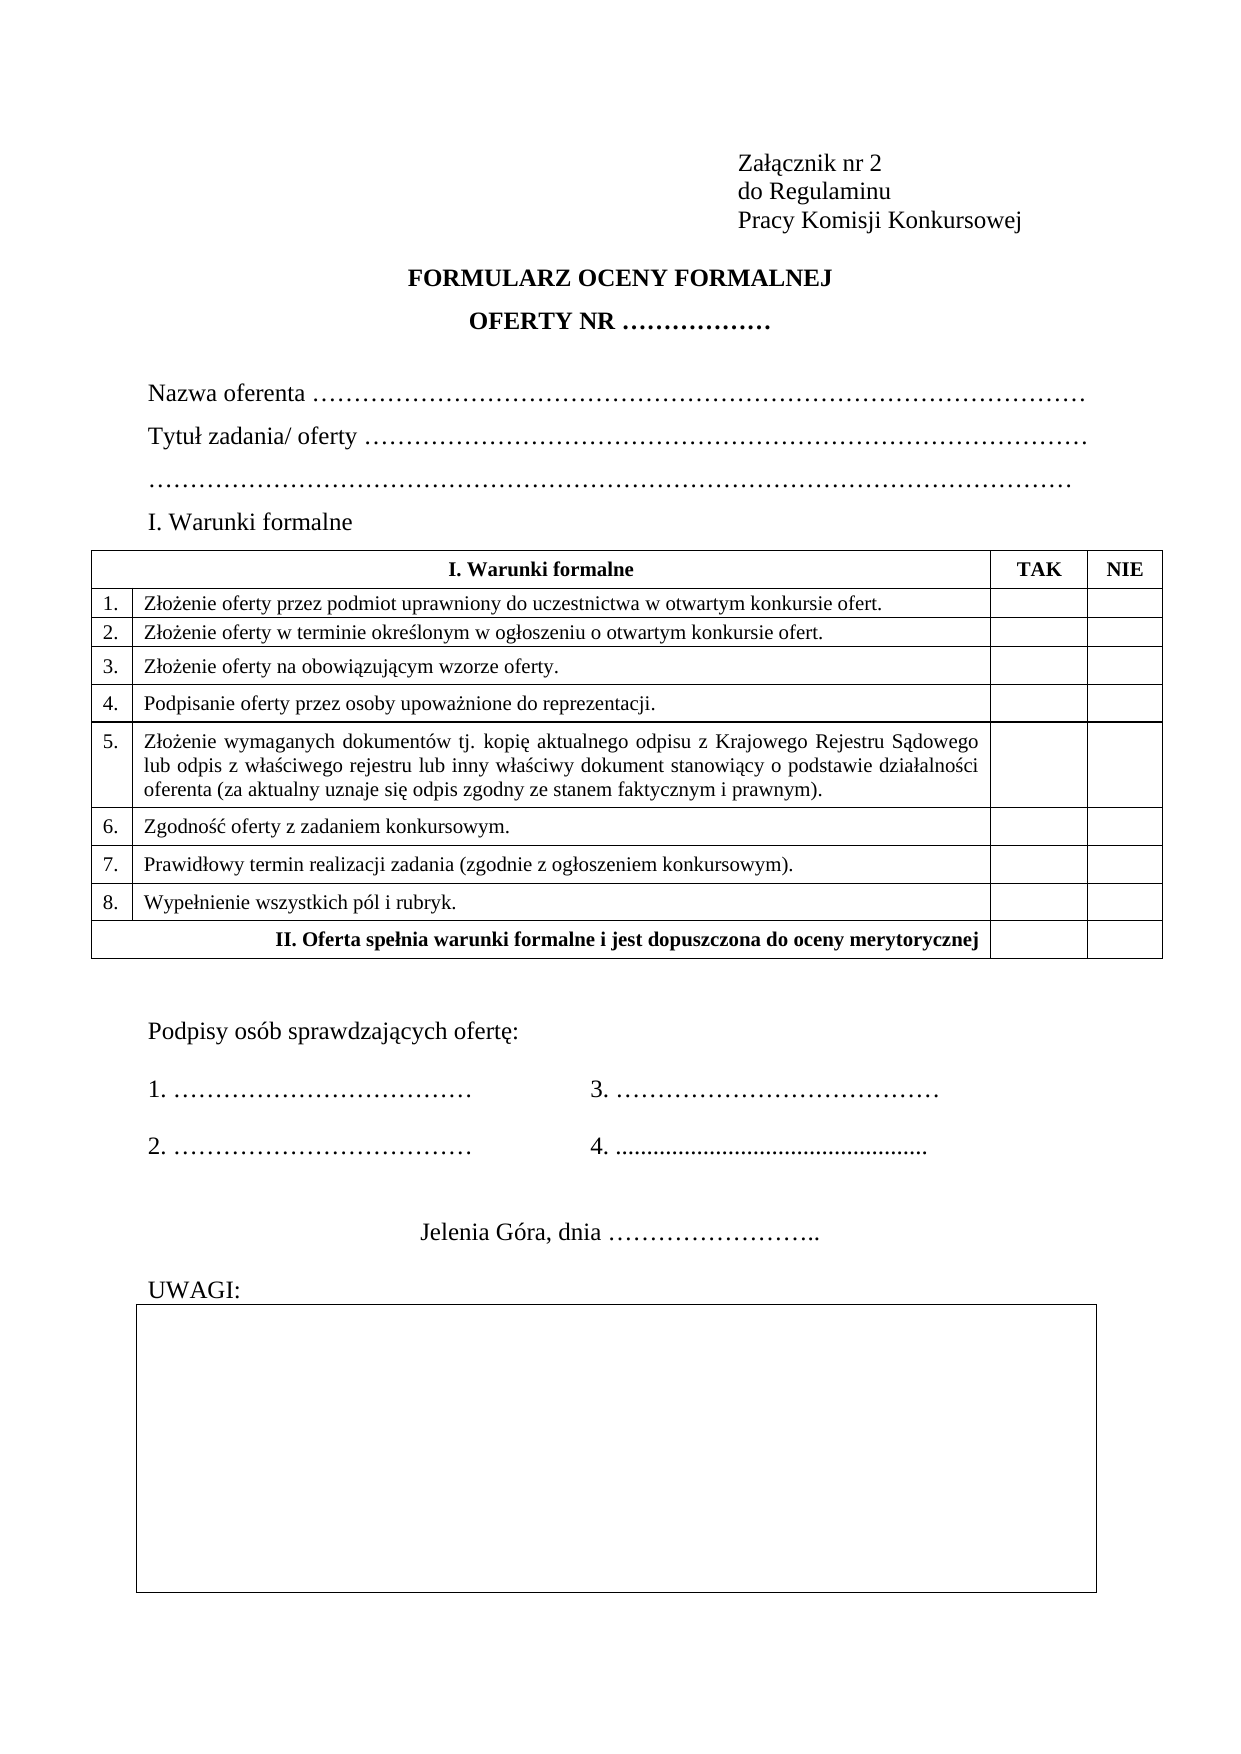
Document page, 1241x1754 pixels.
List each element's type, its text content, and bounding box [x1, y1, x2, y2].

table_cell [1088, 808, 1162, 845]
table_cell 5. [92, 723, 132, 807]
table_header [137, 1305, 1096, 1592]
table_cell [1088, 685, 1162, 721]
table_cell 3. [92, 647, 132, 684]
table_cell [1088, 723, 1162, 807]
table_cell [1088, 618, 1162, 646]
text FORMULARZ OCENY FORMALNEJ [148, 263, 1093, 291]
table_cell Złożenie oferty w terminie określonym w ogłoszeniu o otwartym konkursie ofert. [133, 618, 990, 646]
table_cell [991, 723, 1087, 807]
table_cell Prawidłowy termin realizacji zadania (zgodnie z ogłoszeniem konkursowym). [133, 846, 990, 882]
table_cell [1088, 846, 1162, 882]
text UWAGI: [148, 1275, 1093, 1304]
table_cell [991, 884, 1087, 920]
table_cell [1088, 589, 1162, 617]
table_cell 6. [92, 808, 132, 845]
table_cell Złożenie oferty przez podmiot uprawniony do uczestnictwa w otwartym konkursie ofert. [133, 589, 990, 617]
text 2. ……………………………… 4. .................................................. [148, 1131, 1093, 1160]
table_header NIE [1088, 551, 1162, 588]
table_cell [1088, 921, 1162, 958]
text Nazwa oferenta ………………………………………………………………………………… [148, 378, 1093, 406]
table_cell 1. [92, 589, 132, 617]
text Tytuł zadania/ oferty …………………………………………………………………………… [148, 421, 1093, 449]
table_cell [991, 921, 1087, 958]
table_cell [991, 685, 1087, 721]
table_cell 7. [92, 846, 132, 882]
text do Regulaminu [148, 176, 1093, 205]
table_header TAK [991, 551, 1087, 588]
table_cell [991, 618, 1087, 646]
table_cell Podpisanie oferty przez osoby upoważnione do reprezentacji. [133, 685, 990, 721]
table_cell [991, 589, 1087, 617]
text 1. ……………………………… 3. ………………………………… [148, 1074, 1093, 1102]
table_cell Złożenie wymaganych dokumentów tj. kopię aktualnego odpisu z Krajowego Rejestru Sądowego lub odpis z właściwego rejestru lub inny właściwy dokument stanowiący o podstawie działalności oferenta (za aktualny uznaje się odpis zgodny ze stanem faktycznym i prawnym). [133, 723, 990, 807]
table_cell [991, 808, 1087, 845]
table_cell [991, 647, 1087, 684]
table_cell II. Oferta spełnia warunki formalne i jest dopuszczona do oceny merytorycznej [92, 921, 990, 958]
text OFERTY NR ……………… [148, 306, 1093, 334]
text ………………………………………………………………………………………………… [148, 464, 1093, 493]
text Pracy Komisji Konkursowej [148, 205, 1093, 234]
text Załącznik nr 2 [738, 148, 1093, 176]
table_cell [1088, 884, 1162, 920]
table_cell 4. [92, 685, 132, 721]
table_cell [1088, 647, 1162, 684]
table_cell Zgodność oferty z zadaniem konkursowym. [133, 808, 990, 845]
table_cell Złożenie oferty na obowiązującym wzorze oferty. [133, 647, 990, 684]
table_cell [991, 846, 1087, 882]
text Podpisy osób sprawdzających ofertę: [148, 1016, 1093, 1045]
text Jelenia Góra, dnia …………………….. [148, 1217, 1093, 1246]
table_header I. Warunki formalne [92, 551, 990, 588]
text I. Warunki formalne [148, 507, 1093, 536]
table_cell 2. [92, 618, 132, 646]
table_cell Wypełnienie wszystkich pól i rubryk. [133, 884, 990, 920]
table_cell 8. [92, 884, 132, 920]
